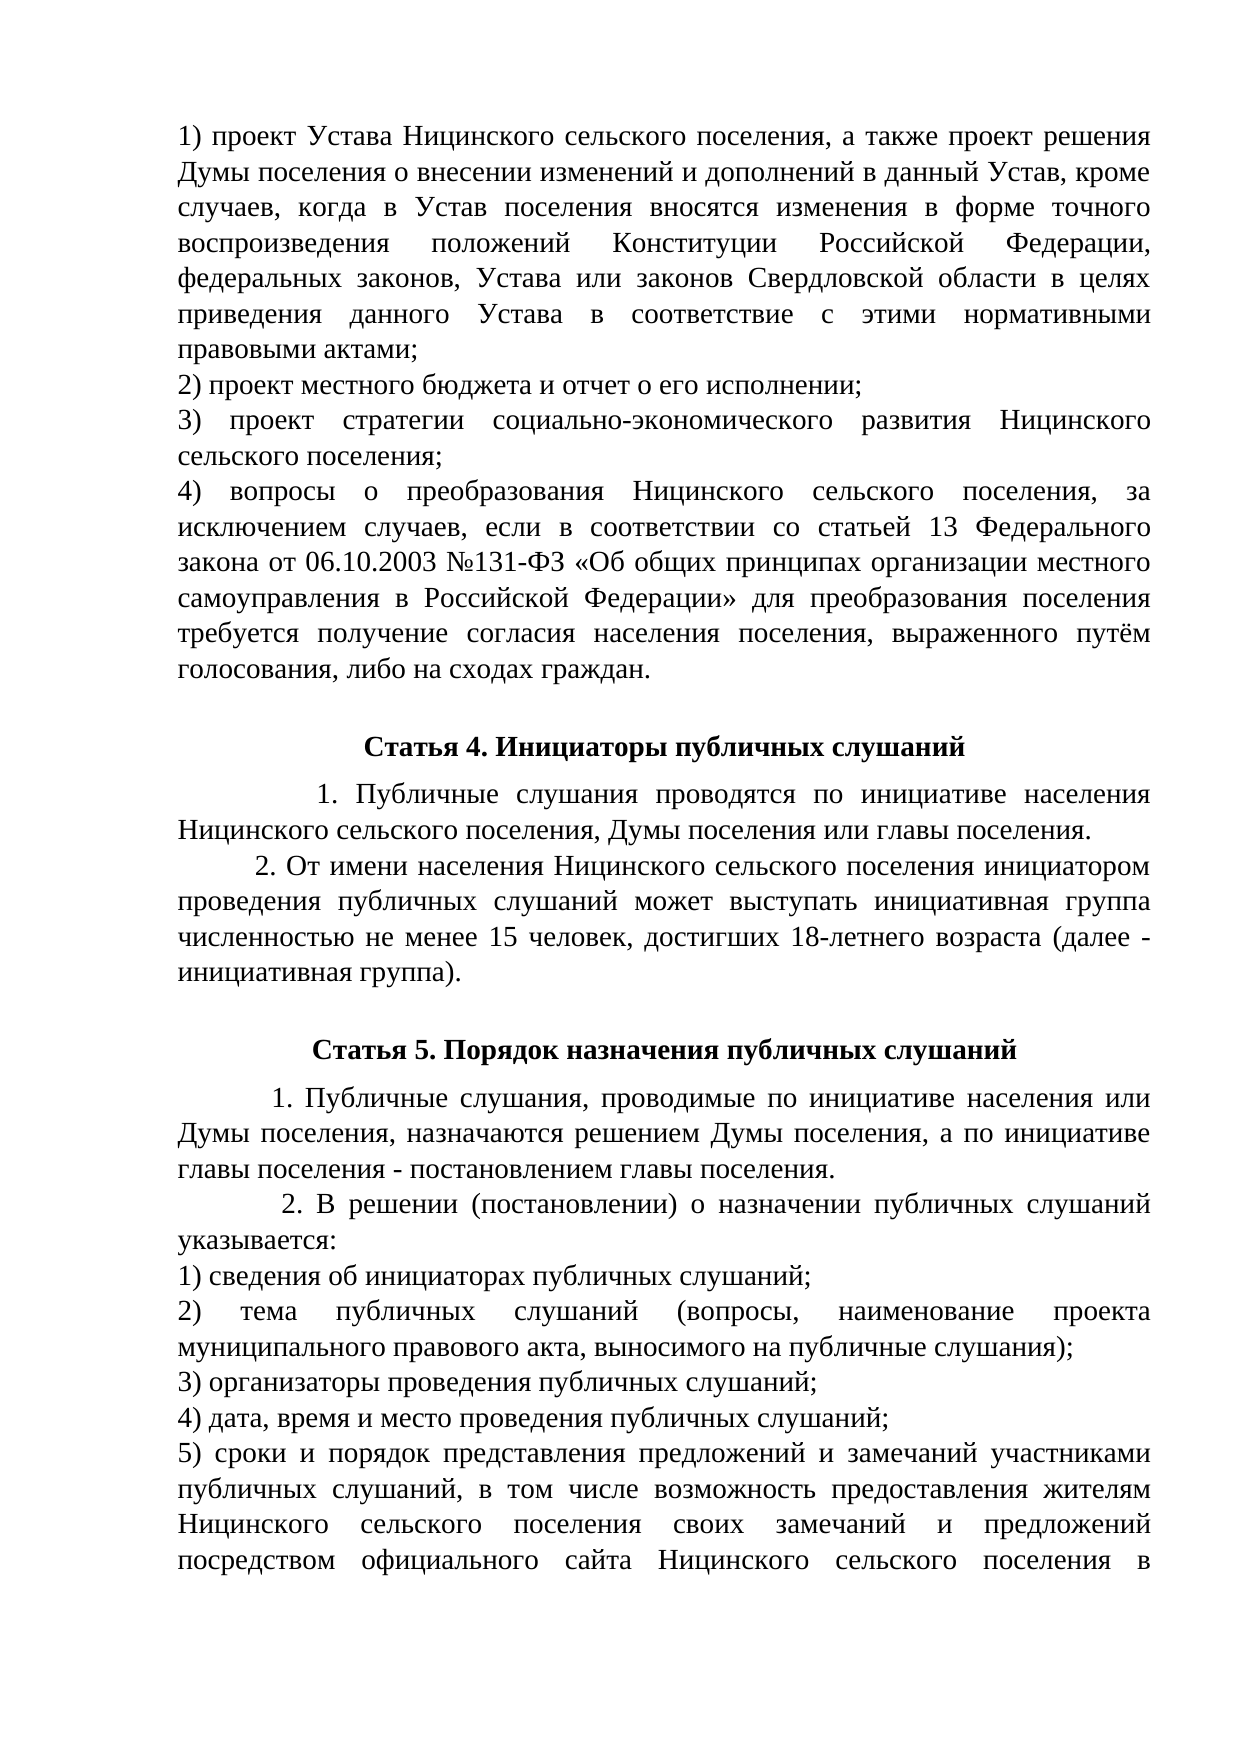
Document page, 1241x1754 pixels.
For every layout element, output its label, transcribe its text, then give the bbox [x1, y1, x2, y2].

text 2) тема публичных слушаний (вопросы, наименование проекта муниципального правового акта, выносимого на публичные слушания); [177, 1293, 1152, 1362]
text Статья 4. Инициаторы публичных слушаний [177, 729, 1152, 762]
text 3) проект стратегии социально-экономического развития Ницинского сельского поселения; [177, 402, 1152, 471]
text 2) проект местного бюджета и отчет о его исполнении; [177, 367, 1152, 400]
text 1. Публичные слушания, проводимые по инициативе населения или Думы поселения, назначаются решением Думы поселения, а по инициативе главы поселения - постановлением главы поселения. [177, 1080, 1152, 1184]
text 1. Публичные слушания проводятся по инициативе населения Ницинского сельского поселения, Думы поселения или главы поселения. [177, 777, 1152, 846]
text 1) проект Устава Ницинского сельского поселения, а также проект решения Думы поселения о внесении изменений и дополнений в данный Устав, кроме случаев, когда в Устав поселения вносятся изменения в форме точного воспроизведения положений Конституции Российской Федерации, федеральных законов, Устава или законов Свердловской области в целях приведения данного Устава в соответствие с этими нормативными правовыми актами; [177, 118, 1152, 365]
text 4) дата, время и место проведения публичных слушаний; [177, 1400, 1152, 1433]
text 1) сведения об инициаторах публичных слушаний; [177, 1258, 1152, 1291]
text 4) вопросы о преобразования Ницинского сельского поселения, за исключением случаев, если в соответствии со статьей 13 Федерального закона от 06.10.2003 №131-ФЗ «Об общих принципах организации местного самоуправления в Российской Федерации» для преобразования поселения требуется получение согласия населения поселения, выраженного путём голосования, либо на сходах граждан. [177, 473, 1152, 684]
text 3) организаторы проведения публичных слушаний; [177, 1364, 1152, 1398]
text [177, 1435, 1152, 1575]
text Статья 5. Порядок назначения публичных слушаний [177, 1032, 1152, 1066]
text 2. В решении (постановлении) о назначении публичных слушаний указывается: [177, 1187, 1152, 1256]
text 2. От имени населения Ницинского сельского поселения инициатором проведения публичных слушаний может выступать инициативная группа численностью не менее 15 человек, достигших 18-летнего возраста (далее - инициативная группа). [177, 848, 1152, 988]
